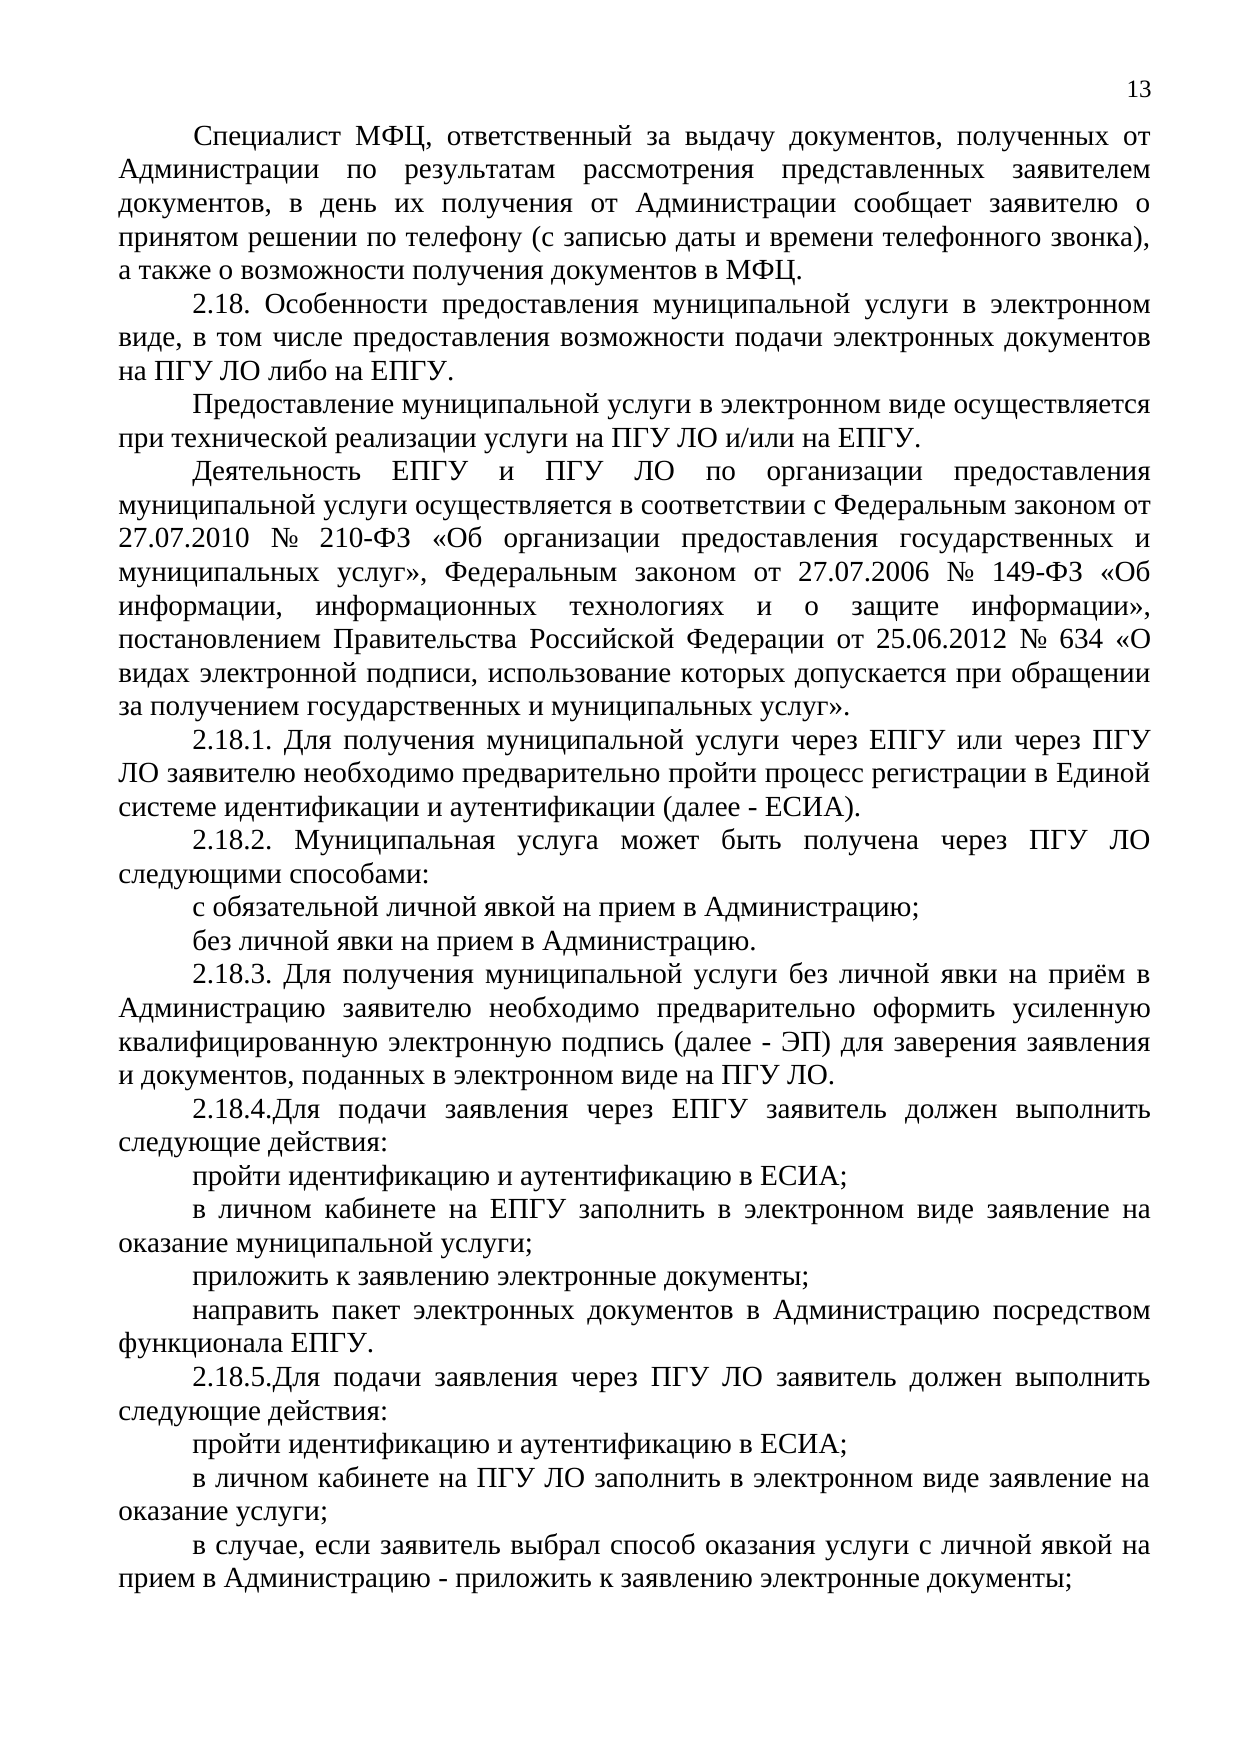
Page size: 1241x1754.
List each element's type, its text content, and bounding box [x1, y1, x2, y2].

title 2.18.2. Муниципальная услуга может быть получена через ПГУ ЛО следующими способами: [118, 822, 1152, 889]
title Предоставление муниципальной услуги в электронном виде осуществляется при технической реализации услуги на ПГУ ЛO и/или на ЕПГУ. [118, 386, 1152, 453]
text Специалист МФЦ, ответственный за выдачу документов, полученных от Администрации по результатам рассмотрения представленных заявителем документов, в день их получения от Администрации сообщает заявителю о принятом решении по телефону (с записью даты и времени телефонного звонка), а также о возможности получения документов в МФЦ. [118, 118, 1152, 286]
title без личной явки на прием в Администрацию. [118, 923, 1152, 957]
title направить пакет электронных документов в Администрацию посредством функционала ЕПГУ. [118, 1292, 1152, 1359]
title 2.18.3. Для получения муниципальной услуги без личной явки на приём в Администрацию заявителю необходимо предварительно оформить усиленную квалифицированную электронную подпись (далее - ЭП) для заверения заявления и документов, поданных в электронном виде на ПГУ ЛО. [118, 957, 1152, 1091]
title 2.18.5.Для подачи заявления через ПГУ ЛO заявитель должен выполнить следующие действия: [118, 1359, 1152, 1426]
title с обязательной личной явкой на прием в Администрацию; [118, 889, 1152, 923]
title 2.18. Особенности предоставления муниципальной услуги в электронном виде, в том числе предоставления возможности подачи электронных документов на ПГУ ЛО либо на ЕПГУ. [118, 286, 1152, 386]
title 2.18.1. Для получения муниципальной услуги через ЕПГУ или через ПГУ ЛO заявителю необходимо предварительно пройти процесс регистрации в Единой системе идентификации и аутентификации (далее - ЕСИА). [118, 722, 1152, 822]
title в случае, если заявитель выбрал способ оказания услуги с личной явкой на прием в Администрацию - приложить к заявлению электронные документы; [118, 1527, 1152, 1594]
title пройти идентификацию и аутентификацию в ЕСИА; [118, 1426, 1152, 1460]
title пройти идентификацию и аутентификацию в ЕСИА; [118, 1158, 1152, 1191]
title приложить к заявлению электронные документы; [118, 1258, 1152, 1292]
title 2.18.4.Для подачи заявления через ЕПГУ заявитель должен выполнить следующие действия: [118, 1091, 1152, 1158]
title в личном кабинете на ЕПГУ заполнить в электронном виде заявление на оказание муниципальной услуги; [118, 1191, 1152, 1258]
title в личном кабинете на ПГУ ЛO заполнить в электронном виде заявление на оказание услуги; [118, 1460, 1152, 1527]
title Деятельность ЕПГУ и ПГУ ЛO по организации предоставления муниципальной услуги осуществляется в соответствии с Федеральным законом от 27.07.2010 № 210-ФЗ «Об организации предоставления государственных и муниципальных услуг», Федеральным законом от 27.07.2006 № 149-ФЗ «Об информации, информационных технологиях и о защите информации», постановлением Правительства Российской Федерации от 25.06.2012 № 634 «О видах электронной подписи, использование которых допускается при обращении за получением государственных и муниципальных услуг». [118, 453, 1152, 722]
